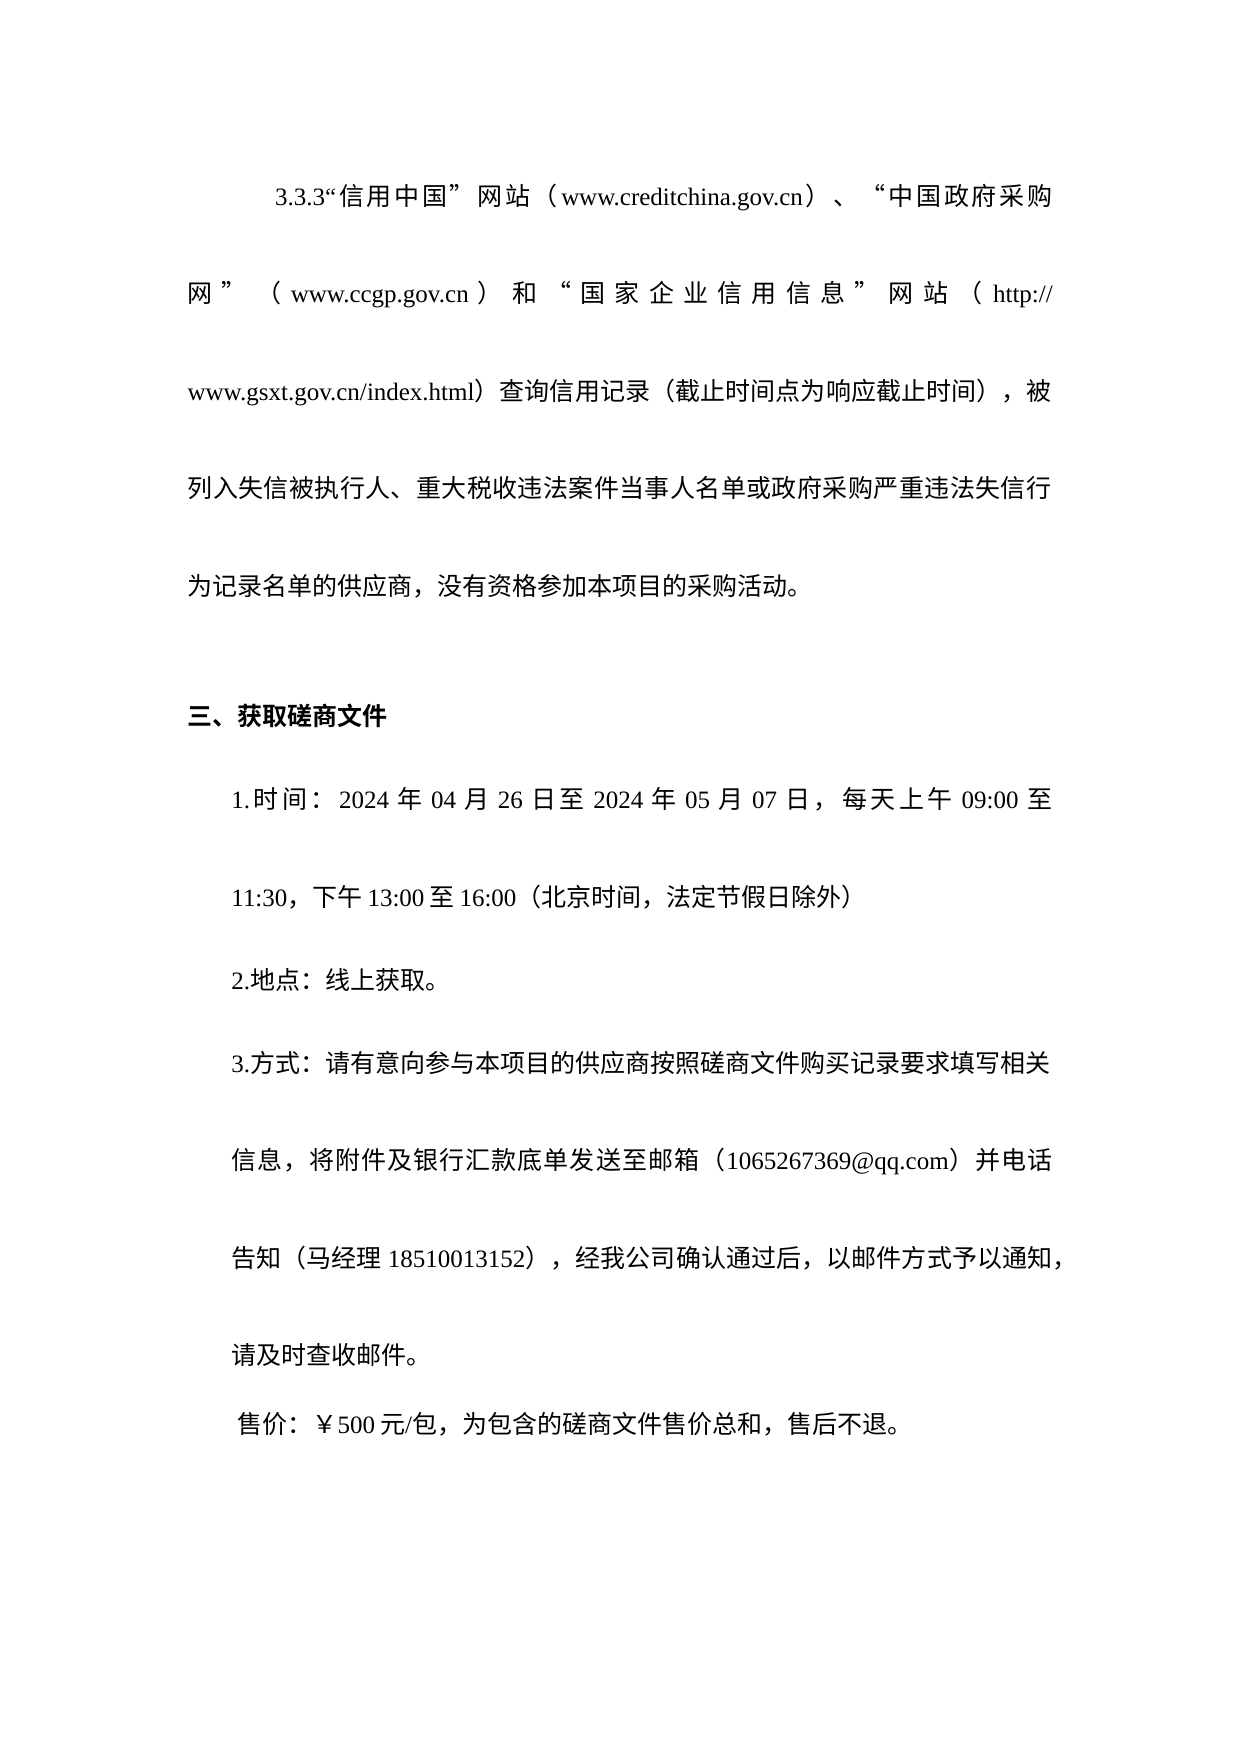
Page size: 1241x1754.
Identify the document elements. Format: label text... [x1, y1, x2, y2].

text 售价：￥500元/包，为包含的磋商文件售价总和，售后不退。 [187, 1404, 1053, 1441]
text 1.时间：2024年04月26日至2024年05月07日，每天上午09:00至11:30，下午13:00至16:00（北京时间，法定节假日除外） [231, 765, 1053, 928]
text 2.地点：线上获取。 [231, 946, 1053, 1011]
text 3.方式：请有意向参与本项目的供应商按照磋商文件购买记录要求填写相关信息，将附件及银行汇款底单发送至邮箱（1065267369@qq.com）并电话告知（马经理 18510013152），经我公司确认通过后，以邮件方式予以通知，请及时查收邮件。 [231, 1029, 1053, 1386]
subtitle 三、获取磋商文件 [187, 682, 1053, 747]
text 3.3.3“信用中国”网站（www.creditchina.gov.cn）、“中国政府采购网”（www.ccgp.gov.cn）和“国家企业信用信息”网站（http://www.gsxt.gov.cn/index.html）查询信用记录（截止时间点为响应截止时间），被列入失信被执行人、重大税收违法案件当事人名单或政府采购严重违法失信行为记录名单的供应商，没有资格参加本项目的采购活动。 [187, 162, 1053, 617]
